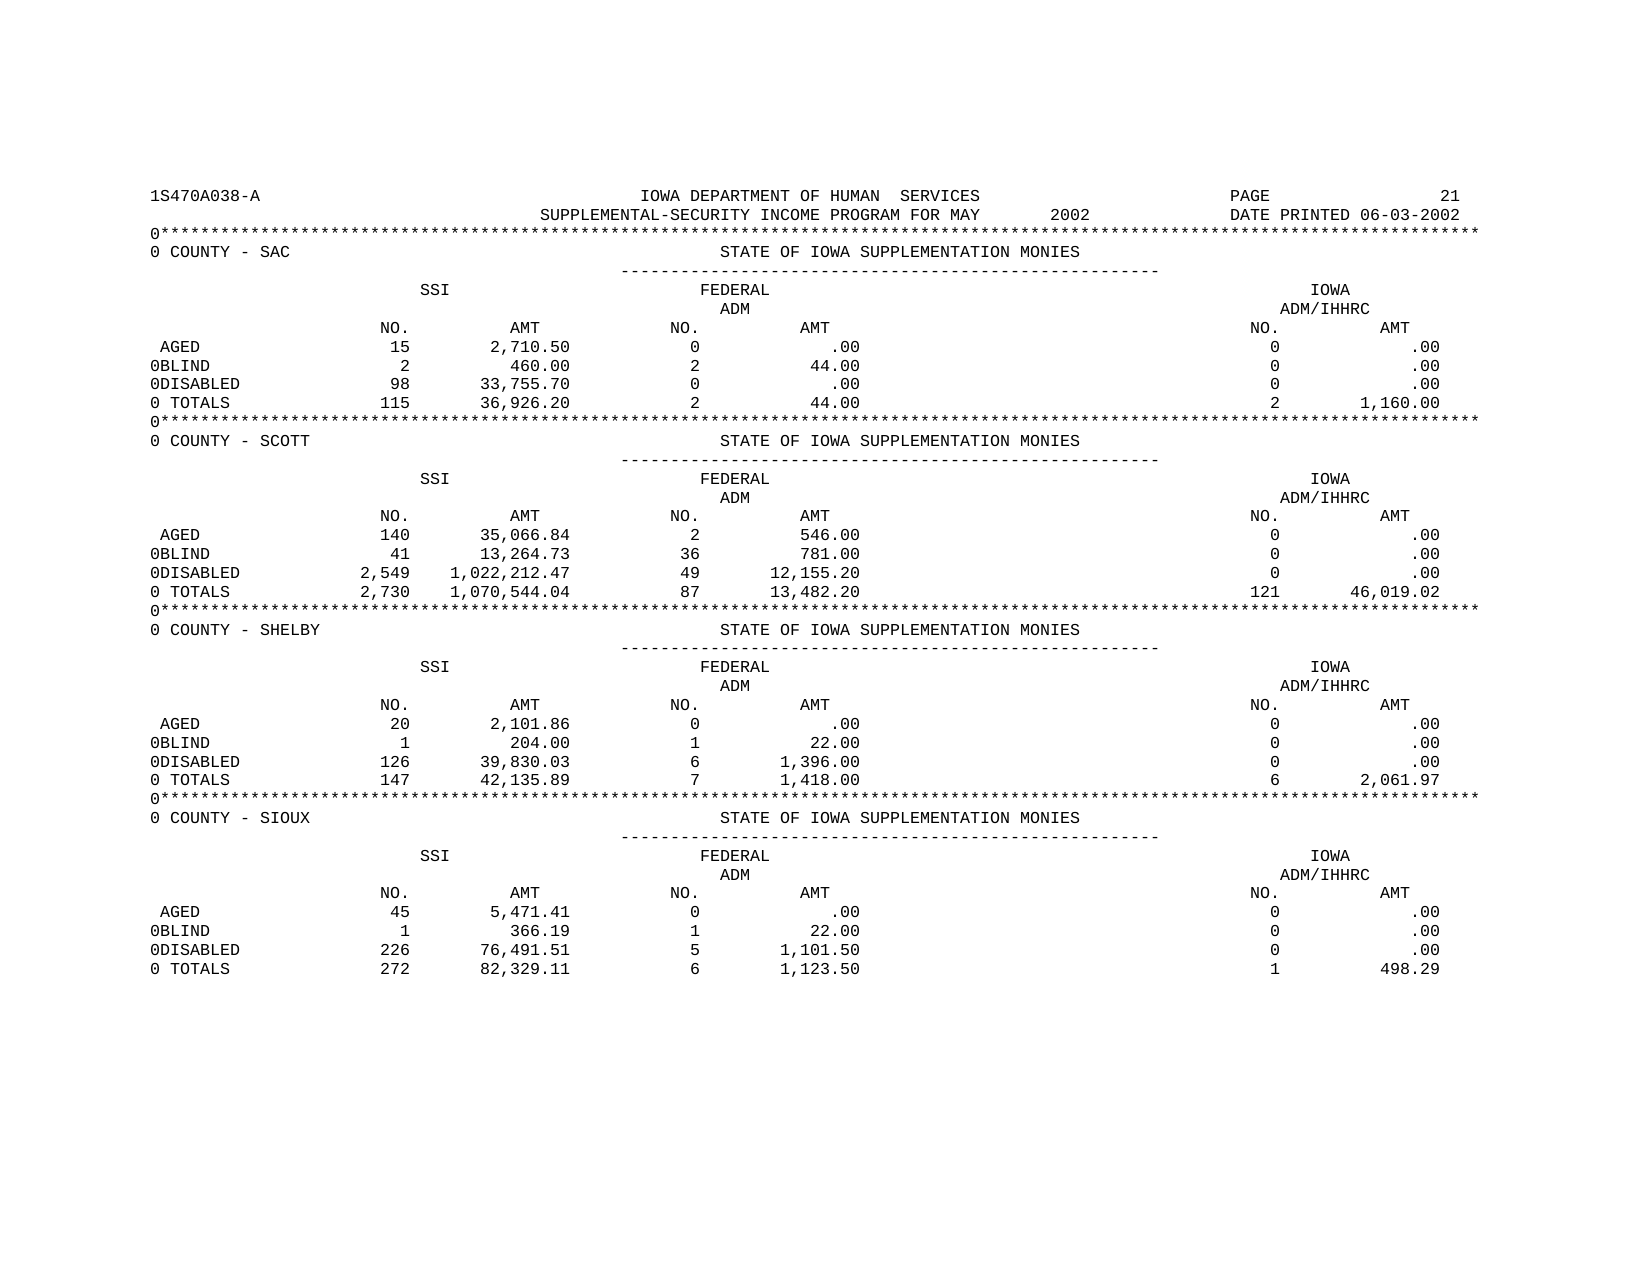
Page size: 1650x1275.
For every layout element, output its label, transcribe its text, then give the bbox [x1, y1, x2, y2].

text 0************************************************************************************************************************************ [150, 602, 1500, 621]
text AGED 140 35,066.84 2 546.00 0 .00 [150, 527, 1500, 546]
text 0 TOTALS 147 42,135.89 7 1,418.00 6 2,061.97 [150, 772, 1500, 791]
text 0DISABLED 2,549 1,022,212.47 49 12,155.20 0 .00 [150, 564, 1500, 583]
text 0DISABLED 126 39,830.03 6 1,396.00 0 .00 [150, 753, 1500, 772]
text NO. AMT NO. AMT NO. AMT [150, 508, 1500, 527]
text AGED 45 5,471.41 0 .00 0 .00 [150, 904, 1500, 923]
text 0 TOTALS 2,730 1,070,544.04 87 13,482.20 121 46,019.02 [150, 583, 1500, 602]
text 0BLIND 41 13,264.73 36 781.00 0 .00 [150, 546, 1500, 564]
text AGED 15 2,710.50 0 .00 0 .00 [150, 338, 1500, 357]
text 0************************************************************************************************************************************ [150, 225, 1500, 244]
text SSI FEDERAL IOWA [150, 847, 1500, 866]
text 0 COUNTY - SIOUX STATE OF IOWA SUPPLEMENTATION MONIES [150, 810, 1500, 828]
text SSI FEDERAL IOWA [150, 659, 1500, 678]
text 0 TOTALS 115 36,926.20 2 44.00 2 1,160.00 [150, 395, 1500, 414]
text 0 COUNTY - SAC STATE OF IOWA SUPPLEMENTATION MONIES [150, 244, 1500, 263]
text 0************************************************************************************************************************************ [150, 791, 1500, 810]
text ADM ADM/IHHRC [150, 866, 1500, 885]
text NO. AMT NO. AMT NO. AMT [150, 319, 1500, 338]
text 0 TOTALS 272 82,329.11 6 1,123.50 1 498.29 [150, 961, 1500, 979]
text ADM ADM/IHHRC [150, 678, 1500, 697]
text 0 COUNTY - SCOTT STATE OF IOWA SUPPLEMENTATION MONIES [150, 433, 1500, 451]
text 1S470A038-A IOWA DEPARTMENT OF HUMAN SERVICES PAGE 21 [150, 187, 1500, 206]
text 0DISABLED 98 33,755.70 0 .00 0 .00 [150, 376, 1500, 395]
text ------------------------------------------------------ [150, 640, 1500, 659]
text SSI FEDERAL IOWA [150, 470, 1500, 489]
text ------------------------------------------------------ [150, 451, 1500, 470]
text NO. AMT NO. AMT NO. AMT [150, 885, 1500, 904]
text 0DISABLED 226 76,491.51 5 1,101.50 0 .00 [150, 942, 1500, 961]
text 0BLIND 1 366.19 1 22.00 0 .00 [150, 923, 1500, 942]
text 0************************************************************************************************************************************ [150, 414, 1500, 433]
text 0BLIND 2 460.00 2 44.00 0 .00 [150, 357, 1500, 376]
text NO. AMT NO. AMT NO. AMT [150, 697, 1500, 715]
text ADM ADM/IHHRC [150, 301, 1500, 319]
text 0 COUNTY - SHELBY STATE OF IOWA SUPPLEMENTATION MONIES [150, 621, 1500, 640]
text SUPPLEMENTAL-SECURITY INCOME PROGRAM FOR MAY 2002 DATE PRINTED 06-03-2002 [150, 206, 1500, 225]
text ------------------------------------------------------ [150, 263, 1500, 282]
text AGED 20 2,101.86 0 .00 0 .00 [150, 715, 1500, 734]
text ------------------------------------------------------ [150, 828, 1500, 847]
text ADM ADM/IHHRC [150, 489, 1500, 508]
text 0BLIND 1 204.00 1 22.00 0 .00 [150, 734, 1500, 753]
text SSI FEDERAL IOWA [150, 282, 1500, 301]
